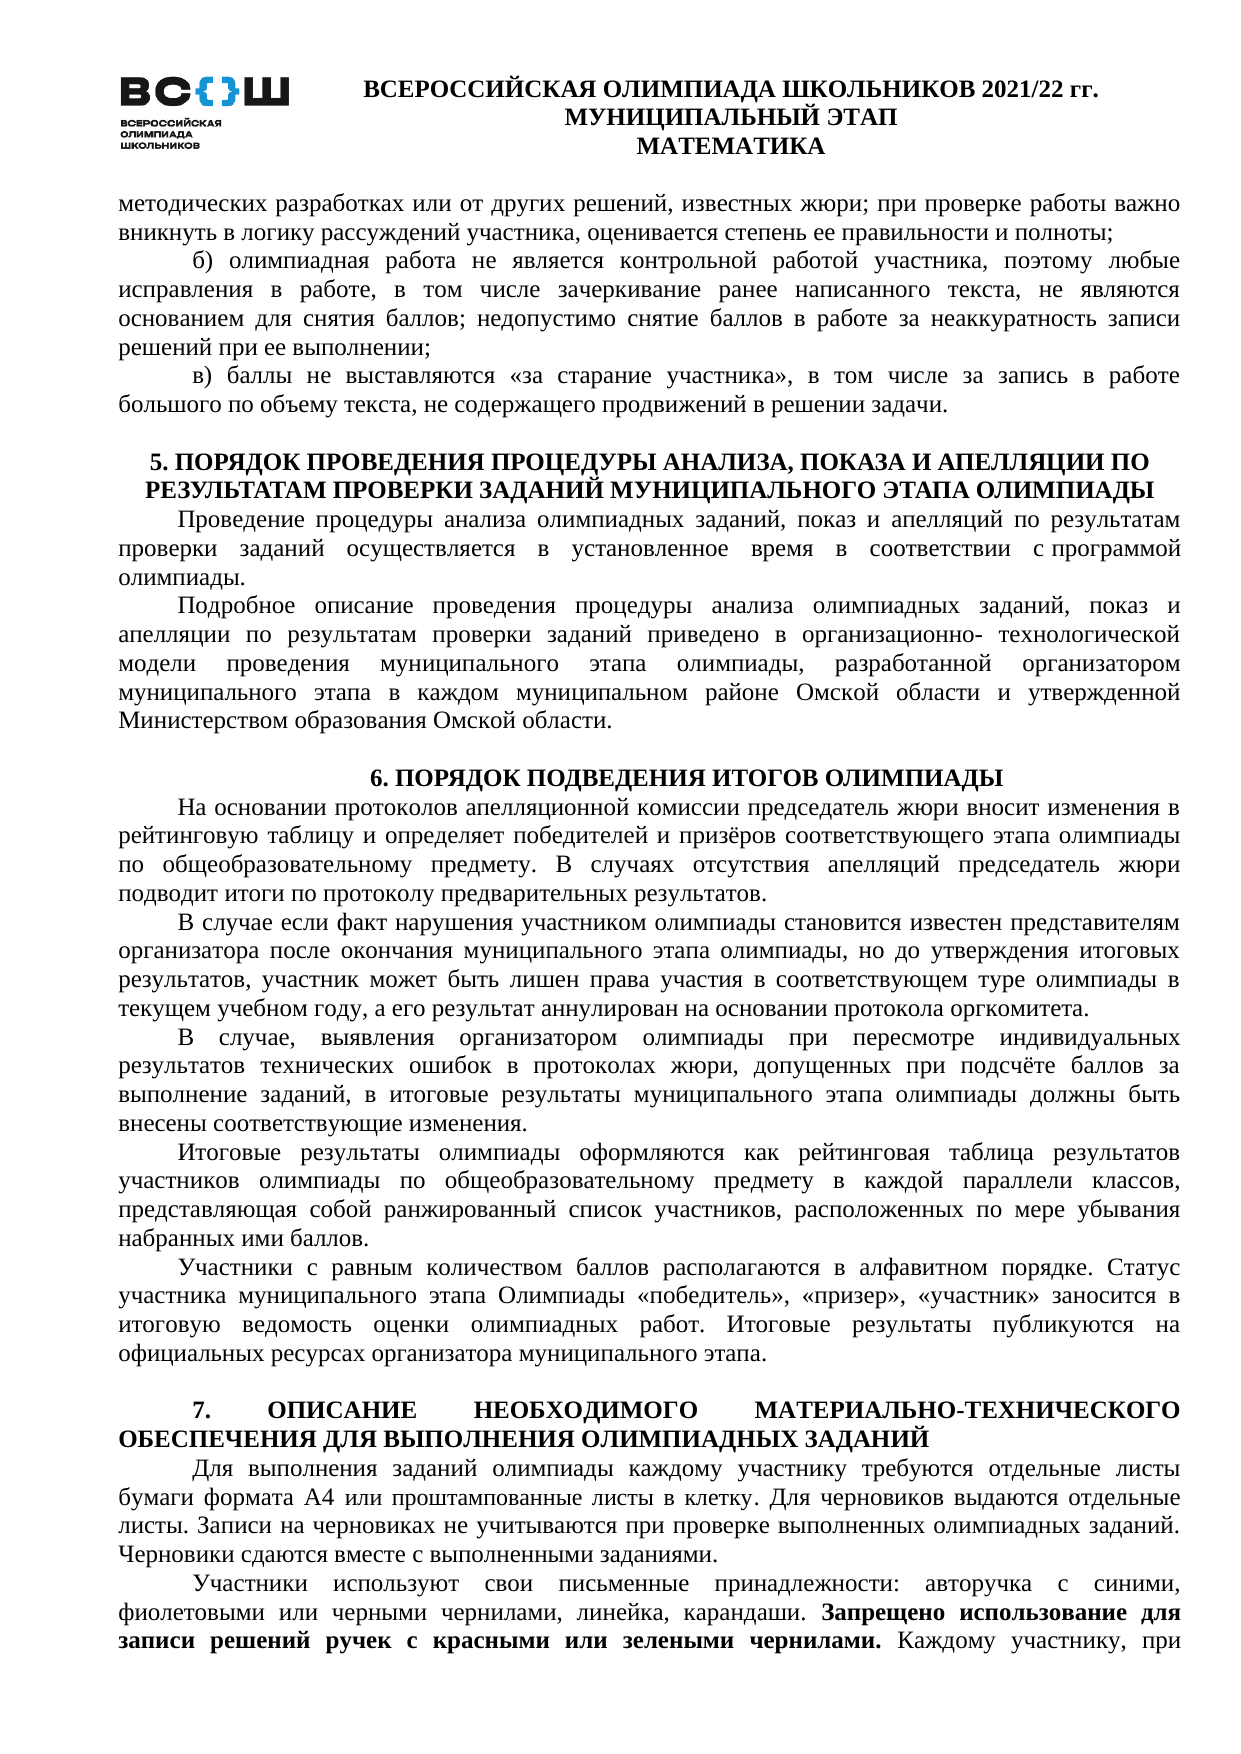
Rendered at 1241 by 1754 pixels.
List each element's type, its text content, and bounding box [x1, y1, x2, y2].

text Участники с равным количеством баллов располагаются в алфавитном порядке. Статус участника муниципального этапа Олимпиады «победитель», «призер», «участник» заносится в итоговую ведомость оценки олимпиадных работ. Итоговые результаты публикуются на официальных ресурсах организатора муниципального этапа. [118, 1252, 1181, 1367]
text 5. Порядок проведения процедуры анализа, показа и апелляции по результатам проверки заданий МУНИЦИПАЛЬНОГО этапа олимпиады [118, 447, 1181, 504]
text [118, 1568, 1181, 1654]
text Для выполнения заданий олимпиады каждому участнику требуются отдельные листы бумаги формата А4 или проштампованные листы в клетку. Для черновиков выдаются отдельные листы. Записи на черновиках не учитываются при проверке выполненных олимпиадных заданий. Черновики сдаются вместе с выполненными заданиями. [118, 1453, 1181, 1568]
text В случае, выявления организатором олимпиады при пересмотре индивидуальных результатов технических ошибок в протоколах жюри, допущенных при подсчёте баллов за выполнение заданий, в итоговые результаты муниципального этапа олимпиады должны быть внесены соответствующие изменения. [118, 1022, 1181, 1137]
text б) олимпиадная работа не является контрольной работой участника, поэтому любые исправления в работе, в том числе зачеркивание ранее написанного текста, не являются основанием для снятия баллов; недопустимо снятие баллов в работе за неаккуратность записи решений при ее выполнении; [118, 246, 1181, 361]
text 6. Порядок подведения итогов олимпиады [118, 763, 1181, 792]
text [118, 188, 1181, 246]
text Итоговые результаты олимпиады оформляются как рейтинговая таблица результатов участников олимпиады по общеобразовательному предмету в каждой параллели классов, представляющая собой ранжированный список участников, расположенных по мере убывания набранных ими баллов. [118, 1137, 1181, 1252]
text На основании протоколов апелляционной комиссии председатель жюри вносит изменения в рейтинговую таблицу и определяет победителей и призёров соответствующего этапа олимпиады по общеобразовательному предмету. В случаях отсутствия апелляций председатель жюри подводит итоги по протоколу предварительных результатов. [118, 792, 1181, 907]
text в) баллы не выставляются «за старание участника», в том числе за запись в работе большого по объему текста, не содержащего продвижений в решении задачи. [118, 361, 1181, 418]
text В случае если факт нарушения участником олимпиады становится известен представителям организатора после окончания муниципального этапа олимпиады, но до утверждения итоговых результатов, участник может быть лишен права участия в соответствующем туре олимпиады в текущем учебном году, а его результат аннулирован на основании протокола оргкомитета. [118, 907, 1181, 1022]
text Подробное описание проведения процедуры анализа олимпиадных заданий, показ и апелляции по результатам проверки заданий приведено в организационно- технологической модели проведения муниципального этапа олимпиады, разработанной организатором муниципального этапа в каждом муниципальном районе Омской области и утвержденной Министерством образования Омской области. [118, 591, 1181, 734]
text 7. ОПИСАНИЕ НЕОБХОДИМОГО МАТЕРИАЛЬНО-ТЕХНИЧЕСКОГО ОБЕСПЕЧЕНИЯ ДЛЯ ВЫПОЛНЕНИЯ ОЛИМПИАДНЫХ ЗАДАНИЙ [118, 1396, 1181, 1453]
text Проведение процедуры анализа олимпиадных заданий, показ и апелляций по результатам проверки заданий осуществляется в установленное время в соответствии с программой олимпиады. [118, 504, 1181, 591]
